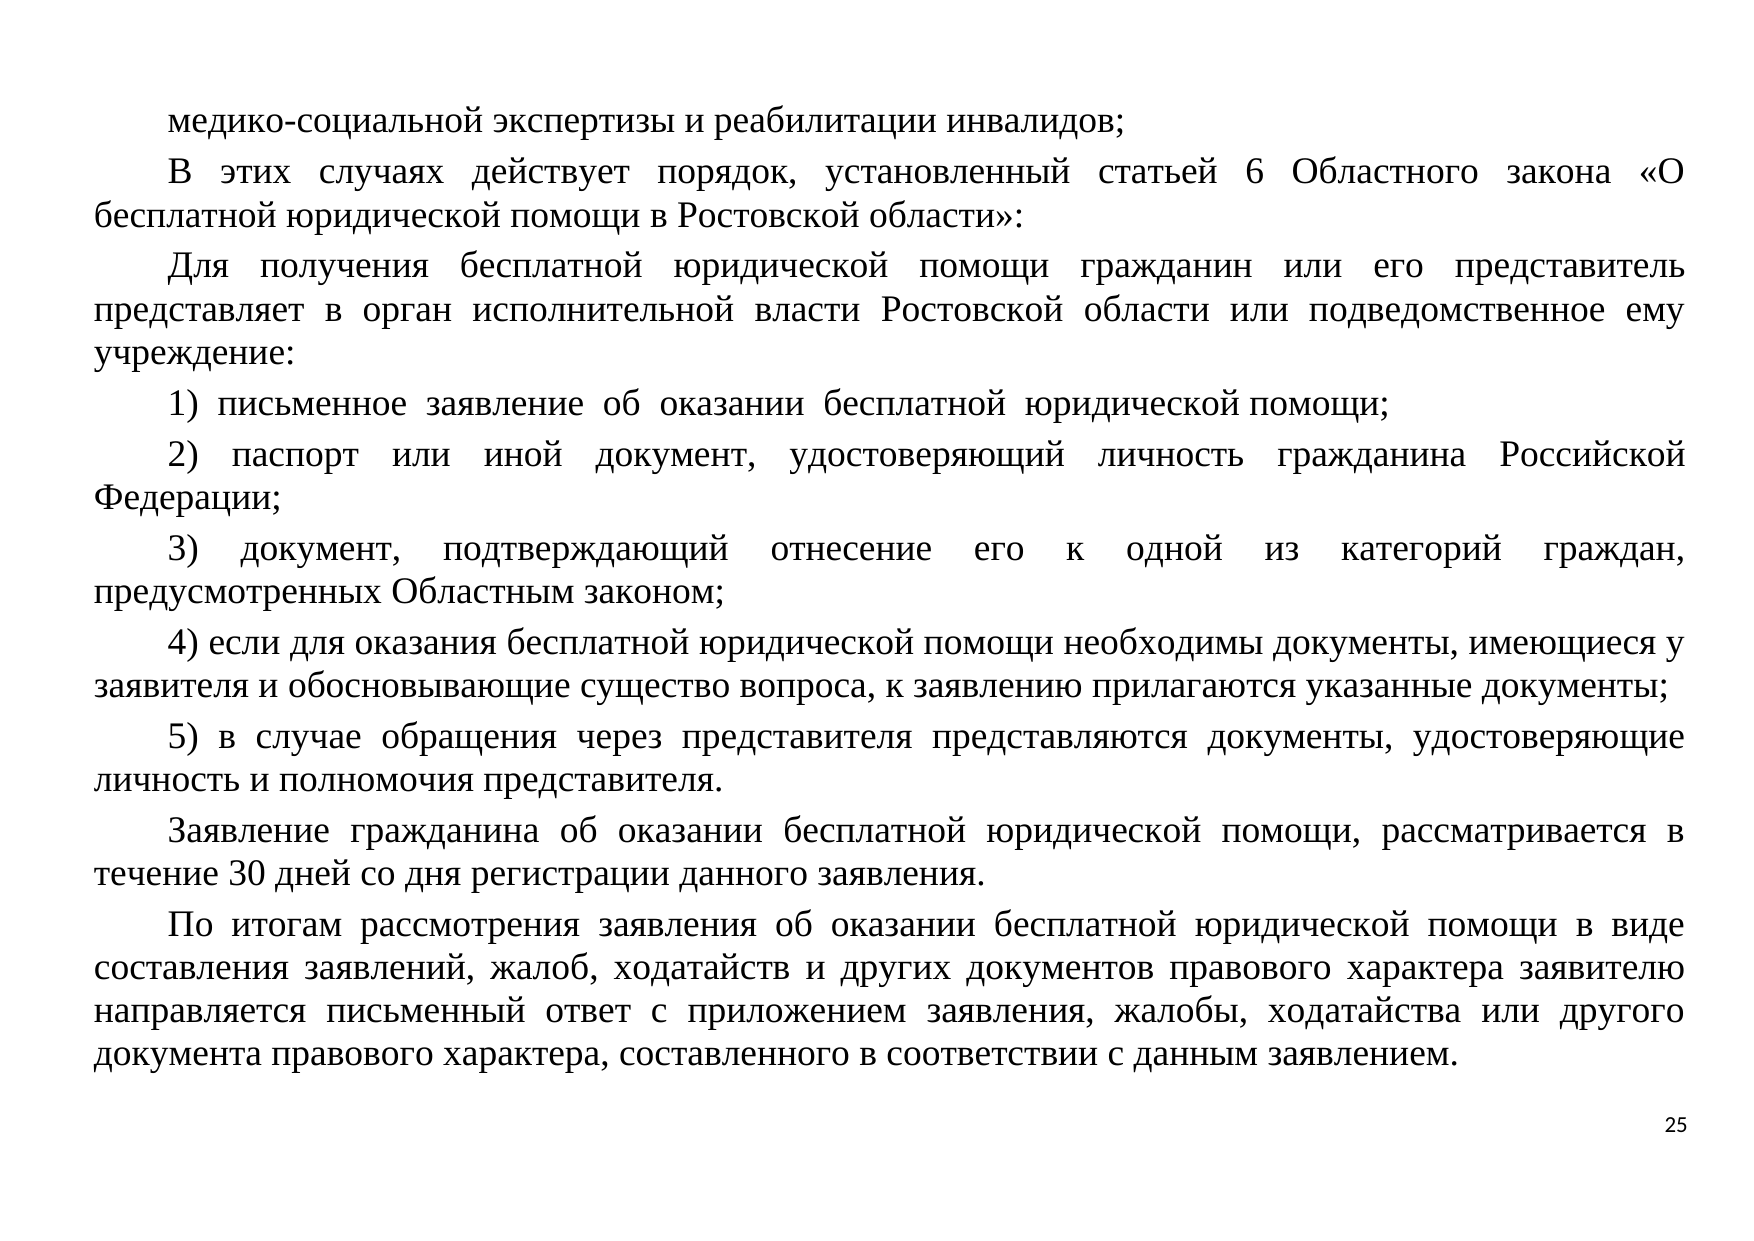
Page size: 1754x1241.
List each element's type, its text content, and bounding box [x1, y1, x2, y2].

text Для получения бесплатной юридической помощи гражданин или его представитель представляет в орган исполнительной власти Ростовской области или подведомственное ему учреждение: [94, 243, 1687, 372]
text 3) документ, подтверждающий отнесение его к одной из категорий граждан, предусмотренных Областным законом; [94, 525, 1687, 611]
text Заявление гражданина об оказании бесплатной юридической помощи, рассматривается в течение 30 дней со дня регистрации данного заявления. [94, 807, 1687, 893]
text В этих случаях действует порядок, установленный статьей 6 Областного закона «О бесплатной юридической помощи в Ростовской области»: [94, 149, 1687, 235]
text медико-социальной экспертизы и реабилитации инвалидов; [94, 98, 1687, 141]
text 2) паспорт или иной документ, удостоверяющий личность гражданина Российской Федерации; [94, 431, 1687, 517]
text 5) в случае обращения через представителя представляются документы, удостоверяющие личность и полномочия представителя. [94, 713, 1687, 799]
text 1) письменное заявление об оказании бесплатной юридической помощи; [94, 380, 1687, 423]
text По итогам рассмотрения заявления об оказании бесплатной юридической помощи в виде составления заявлений, жалоб, ходатайств и других документов правового характера заявителю направляется письменный ответ с приложением заявления, жалобы, ходатайства или другого документа правового характера, составленного в соответствии с данным заявлением. [94, 901, 1687, 1074]
text 4) если для оказания бесплатной юридической помощи необходимы документы, имеющиеся у заявителя и обосновывающие существо вопроса, к заявлению прилагаются указанные документы; [94, 619, 1687, 705]
